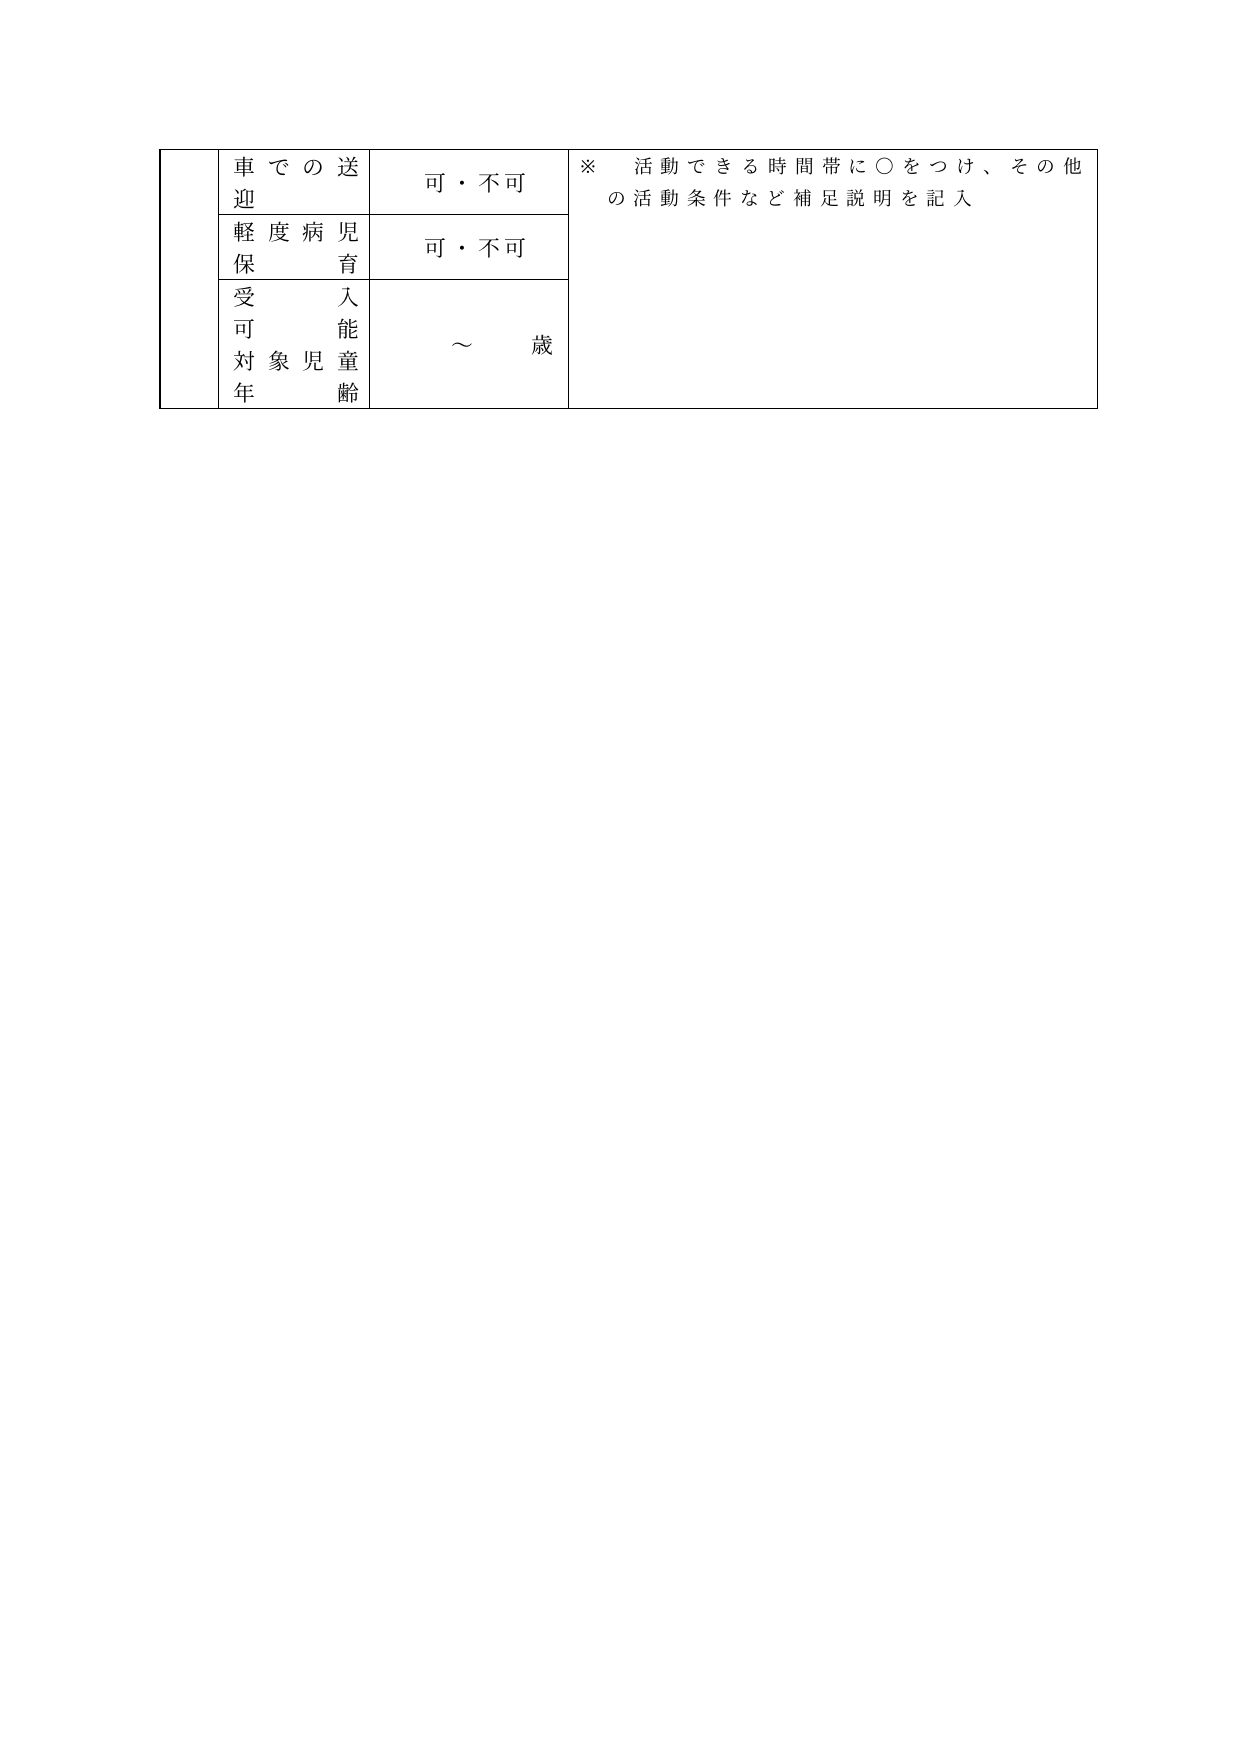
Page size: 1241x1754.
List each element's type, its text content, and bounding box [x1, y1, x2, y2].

table_cell 車での送迎 [219, 150, 369, 214]
table_cell 可・不可 [370, 150, 568, 214]
table_cell ※ 活動できる時間帯に○をつけ、その他の活動条件など補足説明を記入 [569, 150, 1097, 408]
table_cell 軽度病児保育 [219, 215, 369, 279]
table_cell ～ 歳 [370, 280, 568, 408]
table_cell 可・不可 [370, 215, 568, 279]
table_cell 受 入 可 能 対象児童年齢 [219, 280, 369, 408]
